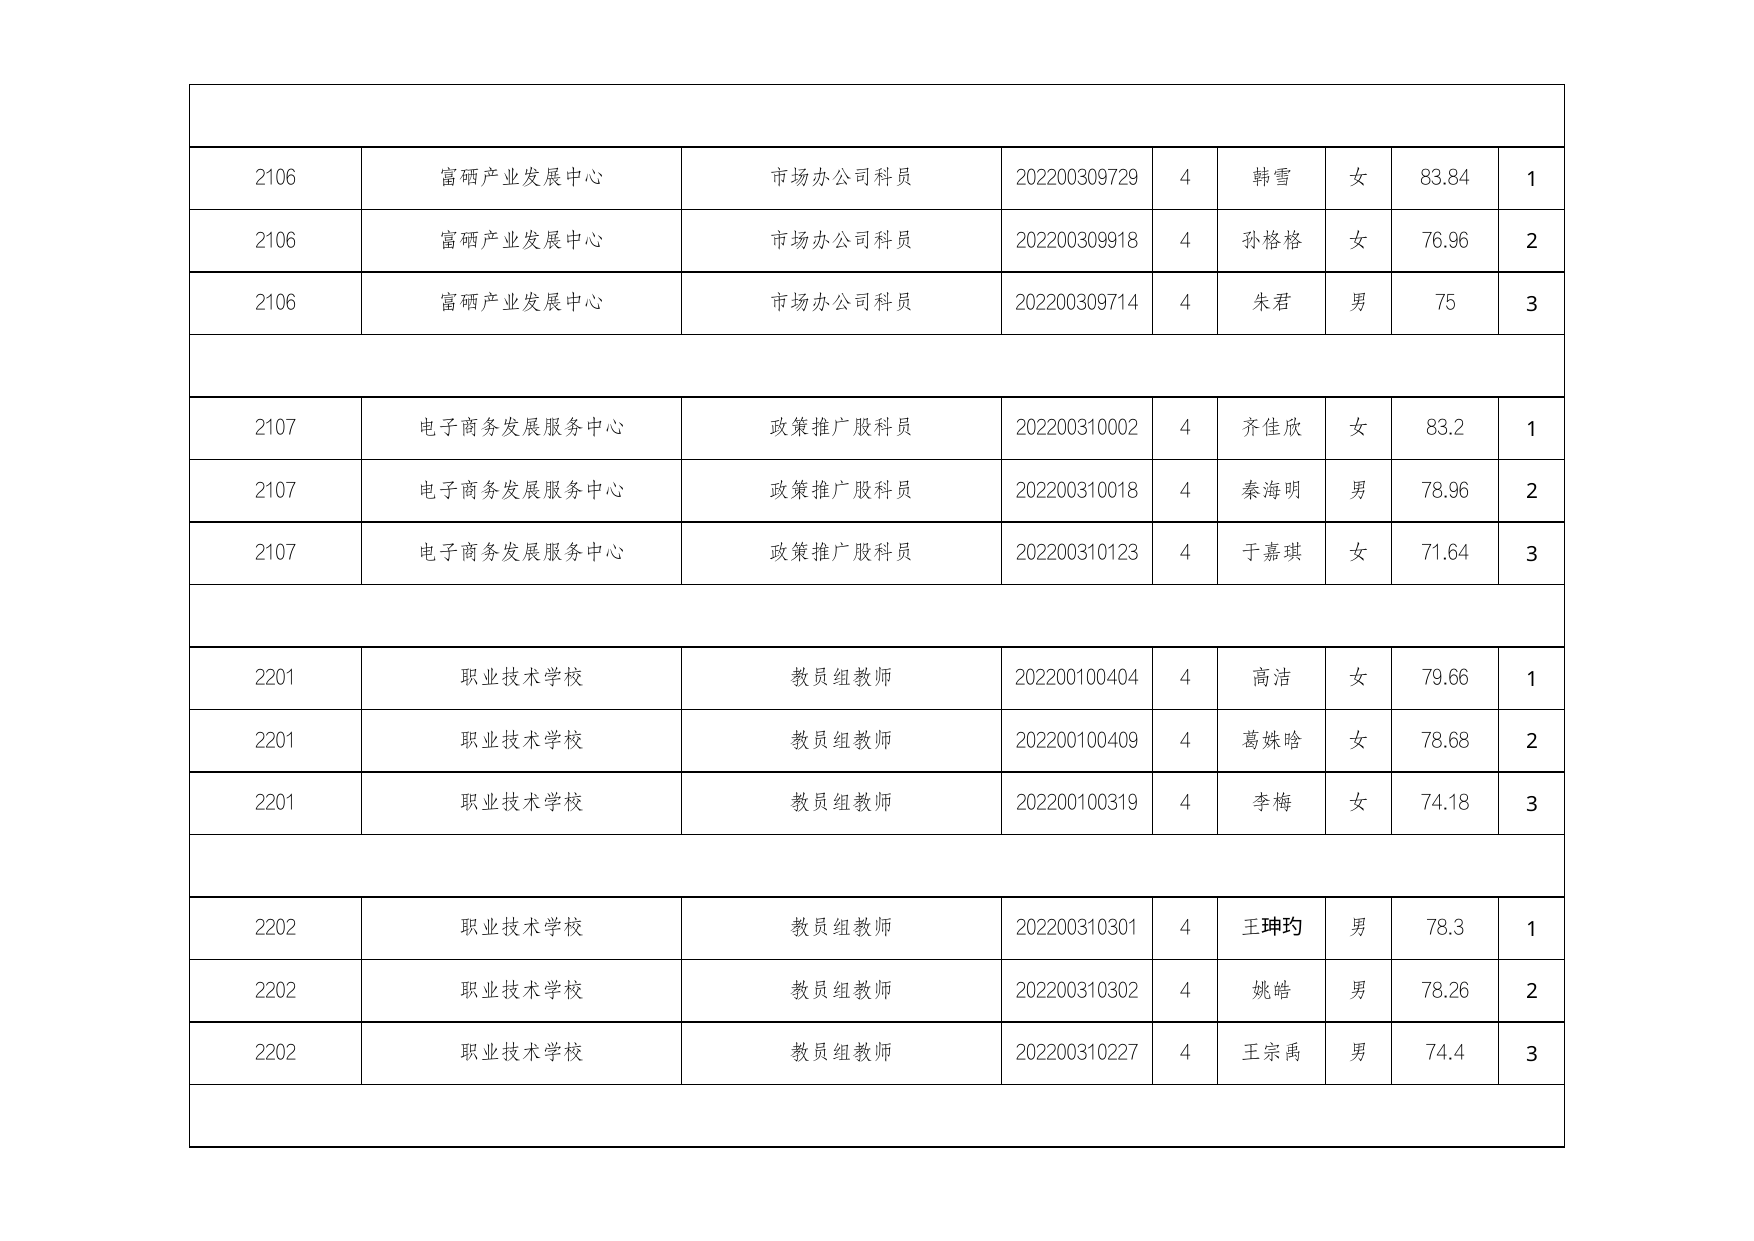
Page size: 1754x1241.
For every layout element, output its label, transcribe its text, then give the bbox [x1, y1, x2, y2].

table_cell 政策推广股科员 [682, 460, 1001, 521]
table_cell 朱君 [1218, 273, 1325, 334]
table_cell 4 [1153, 1023, 1217, 1084]
table_cell 75 [1392, 273, 1498, 334]
table_cell 74.18 [1392, 773, 1498, 834]
table_cell 78.26 [1392, 960, 1498, 1021]
table_cell 2106 [190, 273, 361, 334]
table_cell 姚皓 [1218, 960, 1325, 1021]
table_cell 202200310227 [1002, 1023, 1152, 1084]
table_cell 女 [1326, 210, 1391, 271]
table_cell 王宗禹 [1218, 1023, 1325, 1084]
table_cell 202200309918 [1002, 210, 1152, 271]
table_cell 教员组教师 [682, 960, 1001, 1021]
table_cell 女 [1326, 398, 1391, 459]
table_cell 教员组教师 [682, 710, 1001, 771]
table_cell 市场办公司科员 [682, 148, 1001, 209]
table_cell 王珅玓 [1218, 898, 1325, 959]
table_cell 电子商务发展服务中心 [362, 460, 681, 521]
table_cell 职业技术学校 [362, 710, 681, 771]
table_cell 1 [1499, 648, 1564, 709]
table_cell 2 [1499, 460, 1564, 521]
table_cell 4 [1153, 148, 1217, 209]
table_cell 71.64 [1392, 523, 1498, 584]
table_cell [190, 1085, 1564, 1146]
table_cell 男 [1326, 273, 1391, 334]
table_cell 202200100319 [1002, 773, 1152, 834]
table_cell 2201 [190, 710, 361, 771]
table_cell 职业技术学校 [362, 898, 681, 959]
table_cell 202200309714 [1002, 273, 1152, 334]
table_cell 202200310302 [1002, 960, 1152, 1021]
table_cell 男 [1326, 960, 1391, 1021]
table_cell 2201 [190, 648, 361, 709]
table_cell 女 [1326, 523, 1391, 584]
table_cell 4 [1153, 460, 1217, 521]
table_cell 4 [1153, 210, 1217, 271]
table_cell 女 [1326, 148, 1391, 209]
table_cell 2202 [190, 898, 361, 959]
table_cell [190, 835, 1564, 896]
table_cell 男 [1326, 460, 1391, 521]
table_cell 教员组教师 [682, 773, 1001, 834]
table_cell 富硒产业发展中心 [362, 210, 681, 271]
table_cell 电子商务发展服务中心 [362, 523, 681, 584]
table_cell 2202 [190, 960, 361, 1021]
table_cell 职业技术学校 [362, 1023, 681, 1084]
table_cell 76.96 [1392, 210, 1498, 271]
table_cell 女 [1326, 648, 1391, 709]
table_cell 78.96 [1392, 460, 1498, 521]
table_cell 男 [1326, 1023, 1391, 1084]
table_cell [190, 585, 1564, 646]
table_cell 3 [1499, 273, 1564, 334]
table_cell 电子商务发展服务中心 [362, 398, 681, 459]
table_cell 女 [1326, 773, 1391, 834]
table_cell 2106 [190, 148, 361, 209]
table_cell 2106 [190, 210, 361, 271]
table_cell 4 [1153, 398, 1217, 459]
table_cell 教员组教师 [682, 898, 1001, 959]
table_cell 政策推广股科员 [682, 398, 1001, 459]
table_cell 职业技术学校 [362, 773, 681, 834]
table_cell 202200100404 [1002, 648, 1152, 709]
table_cell 202200100409 [1002, 710, 1152, 771]
table_cell 83.84 [1392, 148, 1498, 209]
table_cell 202200310002 [1002, 398, 1152, 459]
table_cell 2202 [190, 1023, 361, 1084]
table_cell 2 [1499, 210, 1564, 271]
table_cell 1 [1499, 398, 1564, 459]
table_cell 4 [1153, 960, 1217, 1021]
table_cell 政策推广股科员 [682, 523, 1001, 584]
table_cell 4 [1153, 648, 1217, 709]
table_cell 202200310301 [1002, 898, 1152, 959]
table_cell 78.3 [1392, 898, 1498, 959]
table_cell 78.68 [1392, 710, 1498, 771]
table_cell 202200310123 [1002, 523, 1152, 584]
table_cell 职业技术学校 [362, 648, 681, 709]
table_cell 3 [1499, 523, 1564, 584]
table_cell 于嘉琪 [1218, 523, 1325, 584]
table_cell 富硒产业发展中心 [362, 273, 681, 334]
table_cell 2 [1499, 710, 1564, 771]
table_cell 齐佳欣 [1218, 398, 1325, 459]
table_cell 202200310018 [1002, 460, 1152, 521]
table_cell 孙格格 [1218, 210, 1325, 271]
table_cell 202200309729 [1002, 148, 1152, 209]
table_cell 市场办公司科员 [682, 210, 1001, 271]
table_cell 葛姝晗 [1218, 710, 1325, 771]
table_cell 83.2 [1392, 398, 1498, 459]
table_cell 3 [1499, 1023, 1564, 1084]
table_cell 2107 [190, 523, 361, 584]
table_cell 秦海明 [1218, 460, 1325, 521]
table_cell 2107 [190, 460, 361, 521]
table_cell 1 [1499, 898, 1564, 959]
table_cell 79.66 [1392, 648, 1498, 709]
table_cell 1 [1499, 148, 1564, 209]
table_cell [190, 85, 1564, 146]
table_cell 4 [1153, 773, 1217, 834]
table_cell 4 [1153, 523, 1217, 584]
table_cell 2201 [190, 773, 361, 834]
table_cell 教员组教师 [682, 648, 1001, 709]
table_cell 3 [1499, 773, 1564, 834]
table_cell 2 [1499, 960, 1564, 1021]
table_cell 4 [1153, 273, 1217, 334]
table_cell 高洁 [1218, 648, 1325, 709]
table_cell 李梅 [1218, 773, 1325, 834]
table_cell [190, 335, 1564, 396]
table_cell 4 [1153, 898, 1217, 959]
table_cell 韩雪 [1218, 148, 1325, 209]
table_cell 女 [1326, 710, 1391, 771]
table_cell 4 [1153, 710, 1217, 771]
table_cell 2107 [190, 398, 361, 459]
table_cell 教员组教师 [682, 1023, 1001, 1084]
table_cell 职业技术学校 [362, 960, 681, 1021]
table_cell 男 [1326, 898, 1391, 959]
table_cell 74.4 [1392, 1023, 1498, 1084]
table_cell 富硒产业发展中心 [362, 148, 681, 209]
table_cell 市场办公司科员 [682, 273, 1001, 334]
